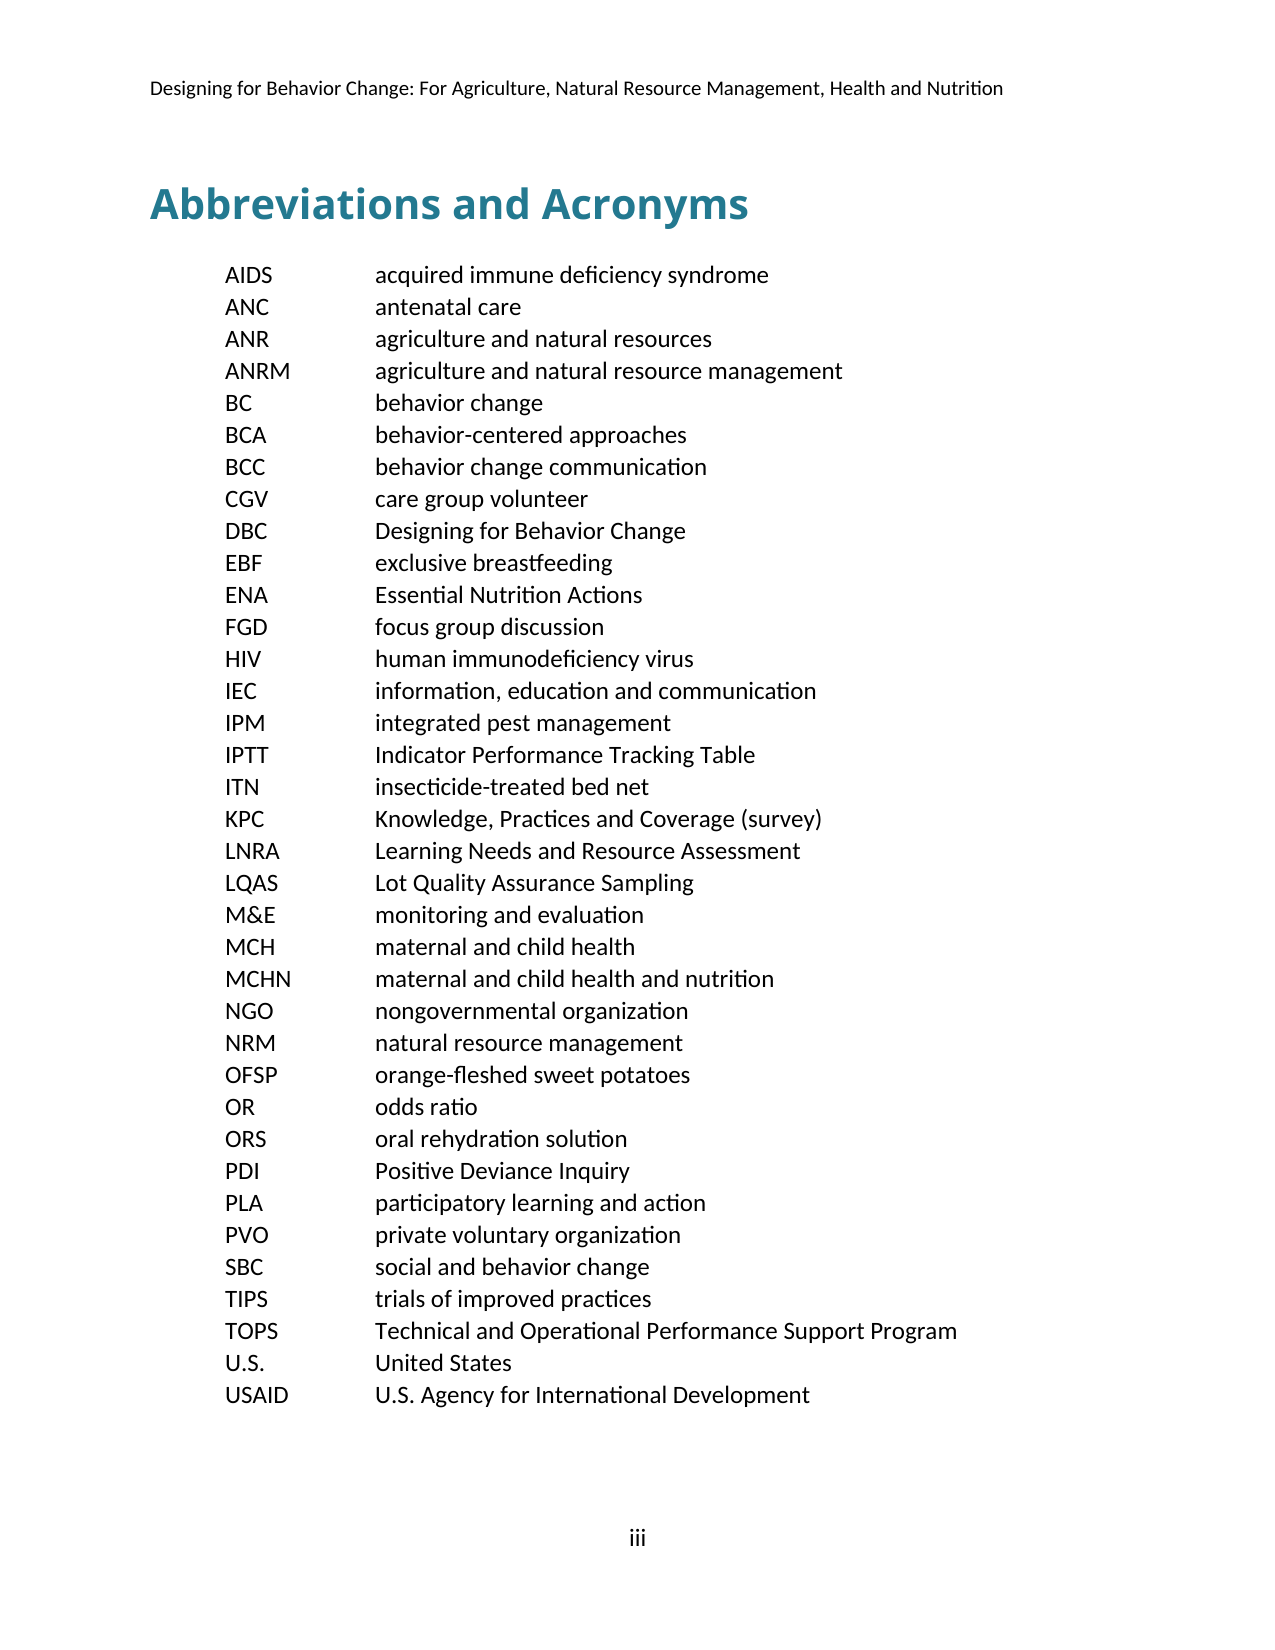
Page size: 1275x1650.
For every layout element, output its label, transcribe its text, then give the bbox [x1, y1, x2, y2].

text TIPS trials of improved practices [225, 1283, 1125, 1313]
text AIDS acquired immune deficiency syndrome [225, 259, 1125, 290]
text BC behavior change [225, 387, 1125, 418]
text IPM integrated pest management [225, 707, 1125, 738]
text KPC Knowledge, Practices and Coverage (survey) [225, 803, 1125, 834]
text FGD focus group discussion [225, 611, 1125, 642]
text ENA Essential Nutrition Actions [225, 579, 1125, 610]
text ANRM agriculture and natural resource management [225, 356, 1125, 386]
text NRM natural resource management [225, 1027, 1125, 1058]
text MCHN maternal and child health and nutrition [225, 963, 1125, 994]
text LQAS Lot Quality Assurance Sampling [225, 867, 1125, 898]
text NGO nongovernmental organization [225, 995, 1125, 1026]
text HIV human immunodeficiency virus [225, 643, 1125, 674]
text EBF exclusive breastfeeding [225, 547, 1125, 578]
text PVO private voluntary organization [225, 1219, 1125, 1249]
text PLA participatory learning and action [225, 1187, 1125, 1217]
text PDI Positive Deviance Inquiry [225, 1155, 1125, 1186]
text IEC information, education and communication [225, 675, 1125, 706]
subtitle Abbreviations and Acronyms [150, 175, 1125, 232]
text OFSP orange-fleshed sweet potatoes [225, 1059, 1125, 1089]
text SBC social and behavior change [225, 1251, 1125, 1281]
text BCA behavior-centered approaches [225, 419, 1125, 450]
text LNRA Learning Needs and Resource Assessment [225, 835, 1125, 866]
text OR odds ratio [225, 1091, 1125, 1122]
text TOPS Technical and Operational Performance Support Program [225, 1315, 1125, 1345]
text ANR agriculture and natural resources [225, 323, 1125, 354]
text IPTT Indicator Performance Tracking Table [225, 739, 1125, 770]
text M&E monitoring and evaluation [225, 899, 1125, 930]
text U.S. United States [225, 1347, 1125, 1377]
text BCC behavior change communication [225, 451, 1125, 482]
text ITN insecticide-treated bed net [225, 771, 1125, 802]
text MCH maternal and child health [225, 931, 1125, 962]
text USAID U.S. Agency for International Development [225, 1379, 1125, 1409]
text ANC antenatal care [225, 292, 1125, 322]
text DBC Designing for Behavior Change [225, 515, 1125, 546]
text CGV care group volunteer [225, 483, 1125, 514]
text ORS oral rehydration solution [225, 1123, 1125, 1153]
